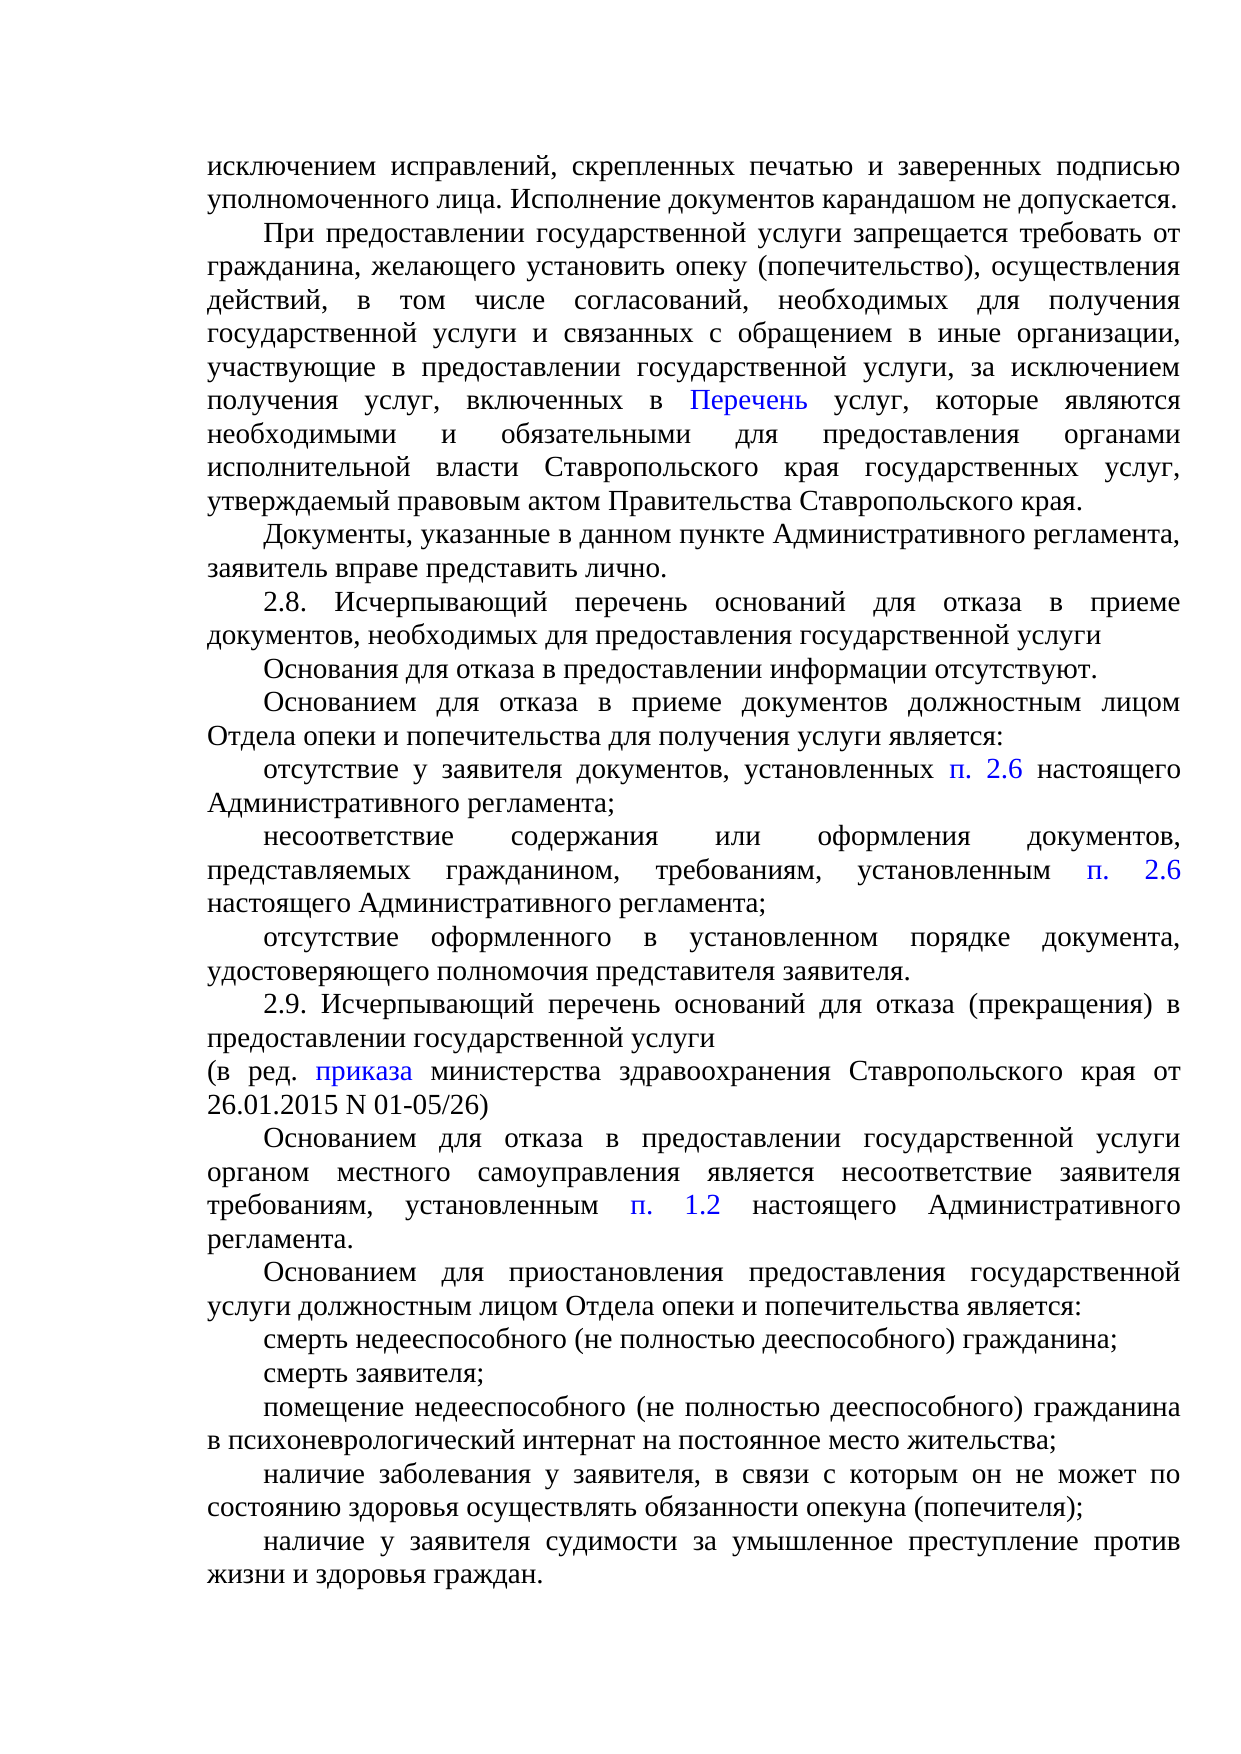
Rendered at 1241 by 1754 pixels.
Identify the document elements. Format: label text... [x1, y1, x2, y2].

text отсутствие у заявителя документов, установленных п. 2.6 настоящего Административного регламента; [207, 751, 1181, 818]
text помещение недееспособного (не полностью дееспособного) гражданина в психоневрологический интернат на постоянное место жительства; [207, 1389, 1181, 1456]
text смерть недееспособного (не полностью дееспособного) гражданина; [207, 1322, 1181, 1355]
text наличие у заявителя судимости за умышленное преступление против жизни и здоровья граждан. [207, 1523, 1181, 1590]
text Основанием для приостановления предоставления государственной услуги должностным лицом Отдела опеки и попечительства является: [207, 1254, 1181, 1322]
text 2.8. Исчерпывающий перечень оснований для отказа в приеме документов, необходимых для предоставления государственной услуги [207, 584, 1181, 651]
text наличие заболевания у заявителя, в связи с которым он не может по состоянию здоровья осуществлять обязанности опекуна (попечителя); [207, 1456, 1181, 1523]
text Основания для отказа в предоставлении информации отсутствуют. [207, 651, 1181, 684]
text 2.9. Исчерпывающий перечень оснований для отказа (прекращения) в предоставлении государственной услуги [207, 986, 1181, 1053]
text отсутствие оформленного в установленном порядке документа, удостоверяющего полномочия представителя заявителя. [207, 919, 1181, 986]
text При предоставлении государственной услуги запрещается требовать от гражданина, желающего установить опеку (попечительство), осуществления действий, в том числе согласований, необходимых для получения государственной услуги и связанных с обращением в иные организации, участвующие в предоставлении государственной услуги, за исключением получения услуг, включенных в Перечень услуг, которые являются необходимыми и обязательными для предоставления органами исполнительной власти Ставропольского края государственных услуг, утверждаемый правовым актом Правительства Ставропольского края. [207, 215, 1181, 517]
text смерть заявителя; [207, 1355, 1181, 1389]
text несоответствие содержания или оформления документов, представляемых гражданином, требованиям, установленным п. 2.6 настоящего Административного регламента; [207, 818, 1181, 919]
text Документы, указанные в данном пункте Административного регламента, заявитель вправе представить лично. [207, 517, 1181, 584]
text (в ред. приказа министерства здравоохранения Ставропольского края от 26.01.2015 N 01-05/26) [207, 1053, 1181, 1120]
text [207, 148, 1181, 215]
text Основанием для отказа в приеме документов должностным лицом Отдела опеки и попечительства для получения услуги является: [207, 684, 1181, 751]
text Основанием для отказа в предоставлении государственной услуги органом местного самоуправления является несоответствие заявителя требованиям, установленным п. 1.2 настоящего Административного регламента. [207, 1120, 1181, 1254]
